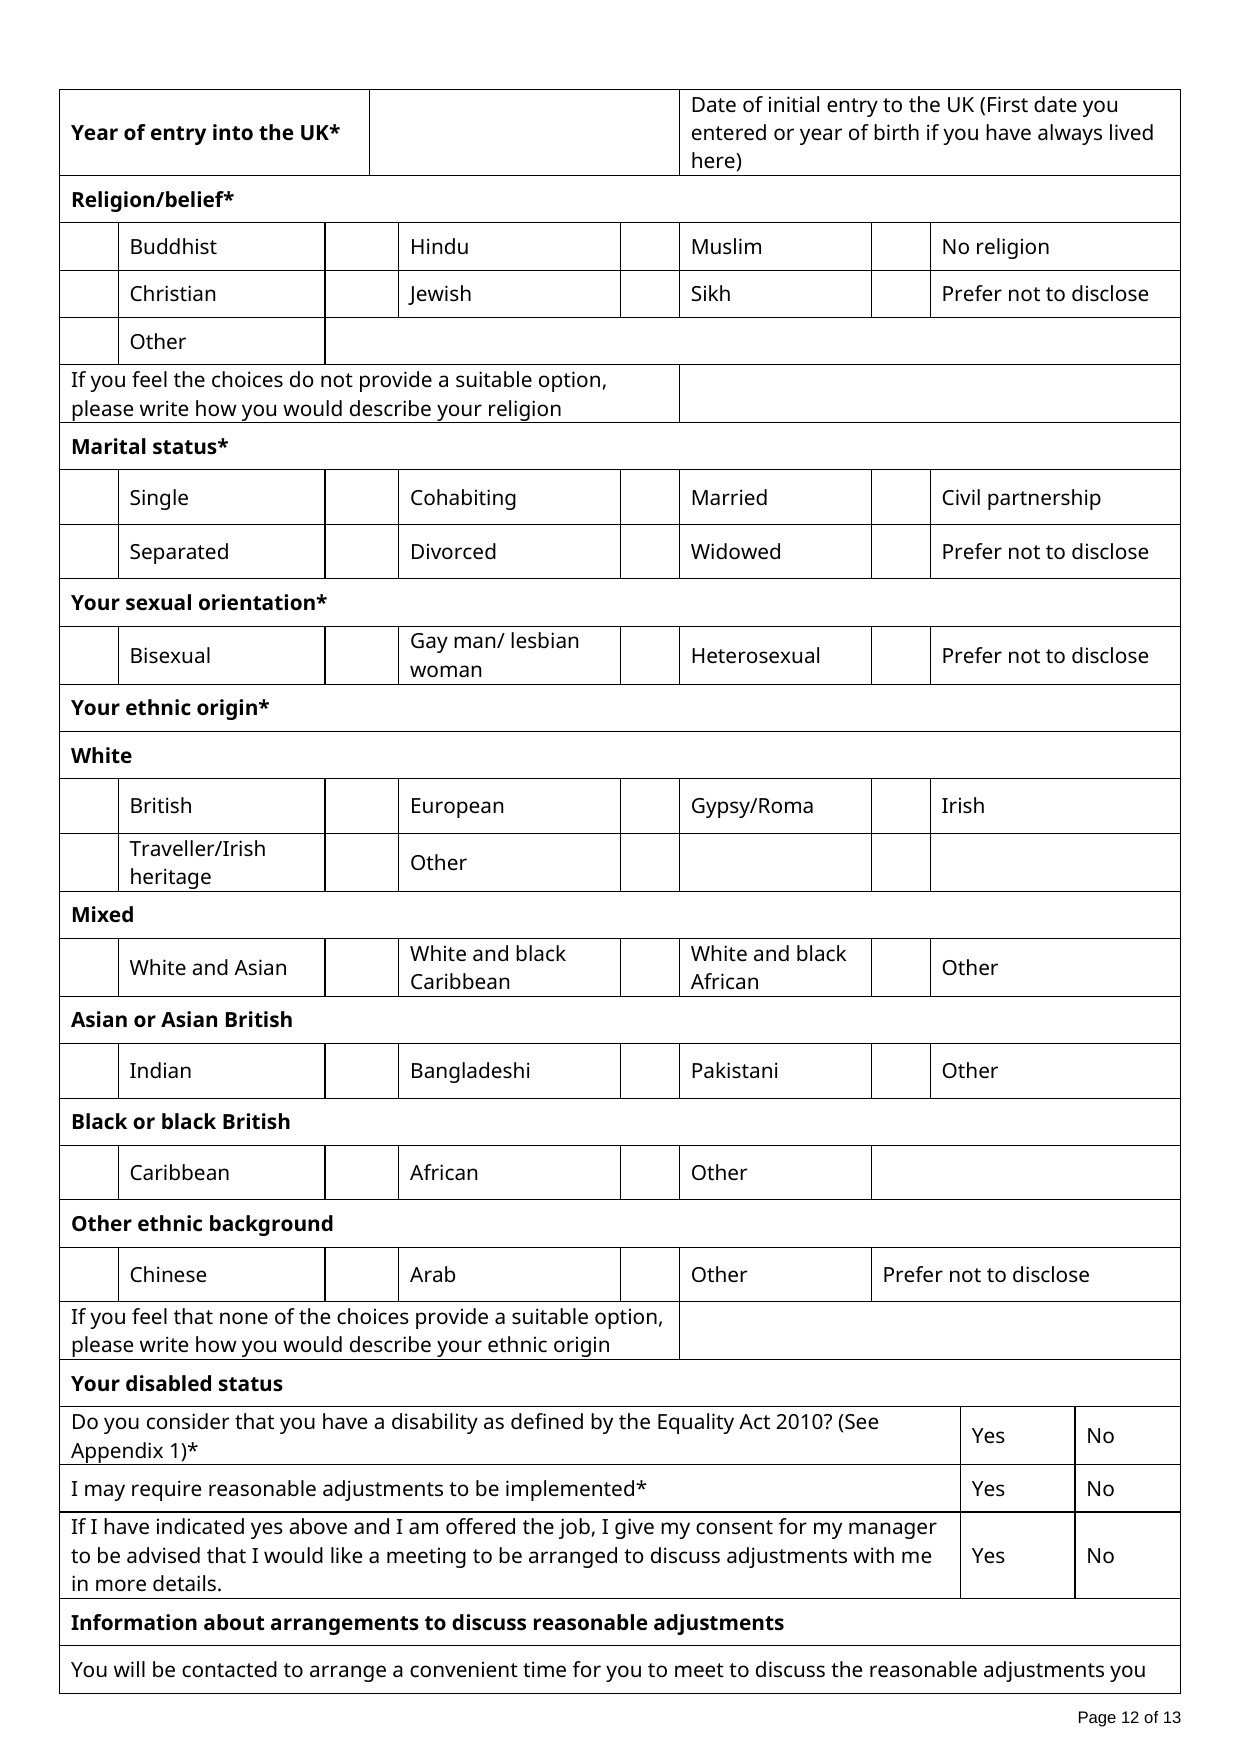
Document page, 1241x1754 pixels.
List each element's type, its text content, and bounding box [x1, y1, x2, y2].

table_cell Widowed [680, 525, 871, 578]
table_cell [326, 1248, 398, 1301]
table_cell Other [931, 1044, 1180, 1097]
table_cell [60, 834, 118, 891]
table_cell Prefer not to disclose [931, 627, 1180, 683]
table_cell I may require reasonable adjustments to be implemented* [60, 1465, 960, 1511]
table_cell [621, 1044, 679, 1097]
table_cell [60, 1044, 118, 1097]
table_cell White and black Caribbean [399, 939, 620, 996]
table_cell Yes [961, 1465, 1074, 1511]
table_cell Asian or Asian British [60, 997, 1180, 1043]
table_cell Date of initial entry to the UK (First date you entered or year of birth if you have always lived here) [680, 90, 1180, 175]
table_cell Other ethnic background [60, 1200, 1180, 1247]
table_cell [326, 834, 398, 891]
table_cell Civil partnership [931, 470, 1180, 524]
table_cell Arab [399, 1248, 620, 1301]
table_cell Cohabiting [399, 470, 620, 524]
table_cell Your sexual orientation* [60, 579, 1180, 626]
table_cell Other [680, 1248, 871, 1301]
table_cell Jewish [399, 271, 620, 317]
table_cell Prefer not to disclose [872, 1248, 1180, 1301]
table_cell Married [680, 470, 871, 524]
table_cell [60, 271, 118, 317]
table_cell Mixed [60, 892, 1180, 938]
table_cell Prefer not to disclose [931, 525, 1180, 578]
table_cell [931, 834, 1180, 891]
table_cell [326, 223, 398, 269]
table_cell [326, 525, 398, 578]
table_cell [872, 470, 930, 524]
table_cell Pakistani [680, 1044, 871, 1097]
table_cell Traveller/Irish heritage [119, 834, 324, 891]
table_cell [60, 1248, 118, 1301]
table_cell Caribbean [119, 1146, 324, 1199]
table_cell Religion/belief* [60, 176, 1180, 222]
table_cell Separated [119, 525, 324, 578]
table_cell [872, 627, 930, 683]
table_cell [621, 834, 679, 891]
table_cell Yes [961, 1513, 1074, 1598]
table_cell [621, 627, 679, 683]
table_cell White [60, 732, 1180, 778]
table_cell Year of entry into the UK* [60, 90, 369, 175]
table_cell [621, 779, 679, 833]
table_cell [60, 779, 118, 833]
table_cell If you feel the choices do not provide a suitable option, please write how you would describe your religion [60, 365, 679, 422]
table_cell [60, 939, 118, 996]
table_cell Other [119, 318, 324, 364]
table_cell [326, 779, 398, 833]
table_cell [680, 834, 871, 891]
table_cell Hindu [399, 223, 620, 269]
table_cell [621, 1248, 679, 1301]
table_cell [326, 1146, 398, 1199]
table_cell Black or black British [60, 1099, 1180, 1145]
table_cell No religion [931, 223, 1180, 269]
table_cell [621, 939, 679, 996]
table_cell Information about arrangements to discuss reasonable adjustments [60, 1599, 1180, 1645]
table_cell White and Asian [119, 939, 324, 996]
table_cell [60, 1646, 1180, 1692]
table_cell No [1076, 1407, 1180, 1464]
table_cell Bangladeshi [399, 1044, 620, 1097]
table_cell [60, 318, 118, 364]
table_cell [326, 939, 398, 996]
table_cell If I have indicated yes above and I am offered the job, I give my consent for my manager to be advised that I would like a meeting to be arranged to discuss adjustments with me in more details. [60, 1513, 960, 1598]
table_cell [326, 627, 398, 683]
table_cell Other [680, 1146, 871, 1199]
table_cell [872, 939, 930, 996]
table_cell [60, 627, 118, 683]
table_cell Heterosexual [680, 627, 871, 683]
table_cell Gypsy/Roma [680, 779, 871, 833]
table_cell [621, 223, 679, 269]
table_cell Buddhist [119, 223, 324, 269]
table_cell [60, 525, 118, 578]
table_cell Bisexual [119, 627, 324, 683]
table_cell Indian [119, 1044, 324, 1097]
table_cell Other [399, 834, 620, 891]
table_cell Divorced [399, 525, 620, 578]
table_cell [326, 1044, 398, 1097]
table_cell [872, 223, 930, 269]
table_cell [872, 834, 930, 891]
table_cell [621, 470, 679, 524]
table_cell [60, 223, 118, 269]
table_cell [621, 525, 679, 578]
table_cell Marital status* [60, 423, 1180, 469]
table_cell European [399, 779, 620, 833]
table_cell [60, 1146, 118, 1199]
table_cell Christian [119, 271, 324, 317]
table_cell [370, 90, 679, 175]
table_cell Do you consider that you have a disability as defined by the Equality Act 2010? (See Appendix 1)* [60, 1407, 960, 1464]
table_cell Chinese [119, 1248, 324, 1301]
table_cell [872, 1044, 930, 1097]
table_cell If you feel that none of the choices provide a suitable option, please write how you would describe your ethnic origin [60, 1302, 679, 1359]
table_cell [326, 470, 398, 524]
table_cell Sikh [680, 271, 871, 317]
table_cell Your ethnic origin* [60, 685, 1180, 731]
table_cell Yes [961, 1407, 1074, 1464]
table_cell Other [931, 939, 1180, 996]
table_cell [326, 271, 398, 317]
table_cell Irish [931, 779, 1180, 833]
table_cell No [1076, 1513, 1180, 1598]
table_cell [621, 271, 679, 317]
table_cell [872, 525, 930, 578]
table_cell [680, 1302, 1180, 1359]
table_cell [621, 1146, 679, 1199]
table_cell No [1076, 1465, 1180, 1511]
table_cell [326, 318, 1180, 364]
table_cell African [399, 1146, 620, 1199]
table_cell Prefer not to disclose [931, 271, 1180, 317]
table_cell British [119, 779, 324, 833]
table_cell Your disabled status [60, 1360, 1180, 1406]
table_cell [872, 271, 930, 317]
table_cell White and black African [680, 939, 871, 996]
table_cell [680, 365, 1180, 422]
table_cell [872, 1146, 1180, 1199]
table_cell Gay man/ lesbian woman [399, 627, 620, 683]
table_cell Single [119, 470, 324, 524]
table_cell Muslim [680, 223, 871, 269]
table_cell [60, 470, 118, 524]
table_cell [872, 779, 930, 833]
